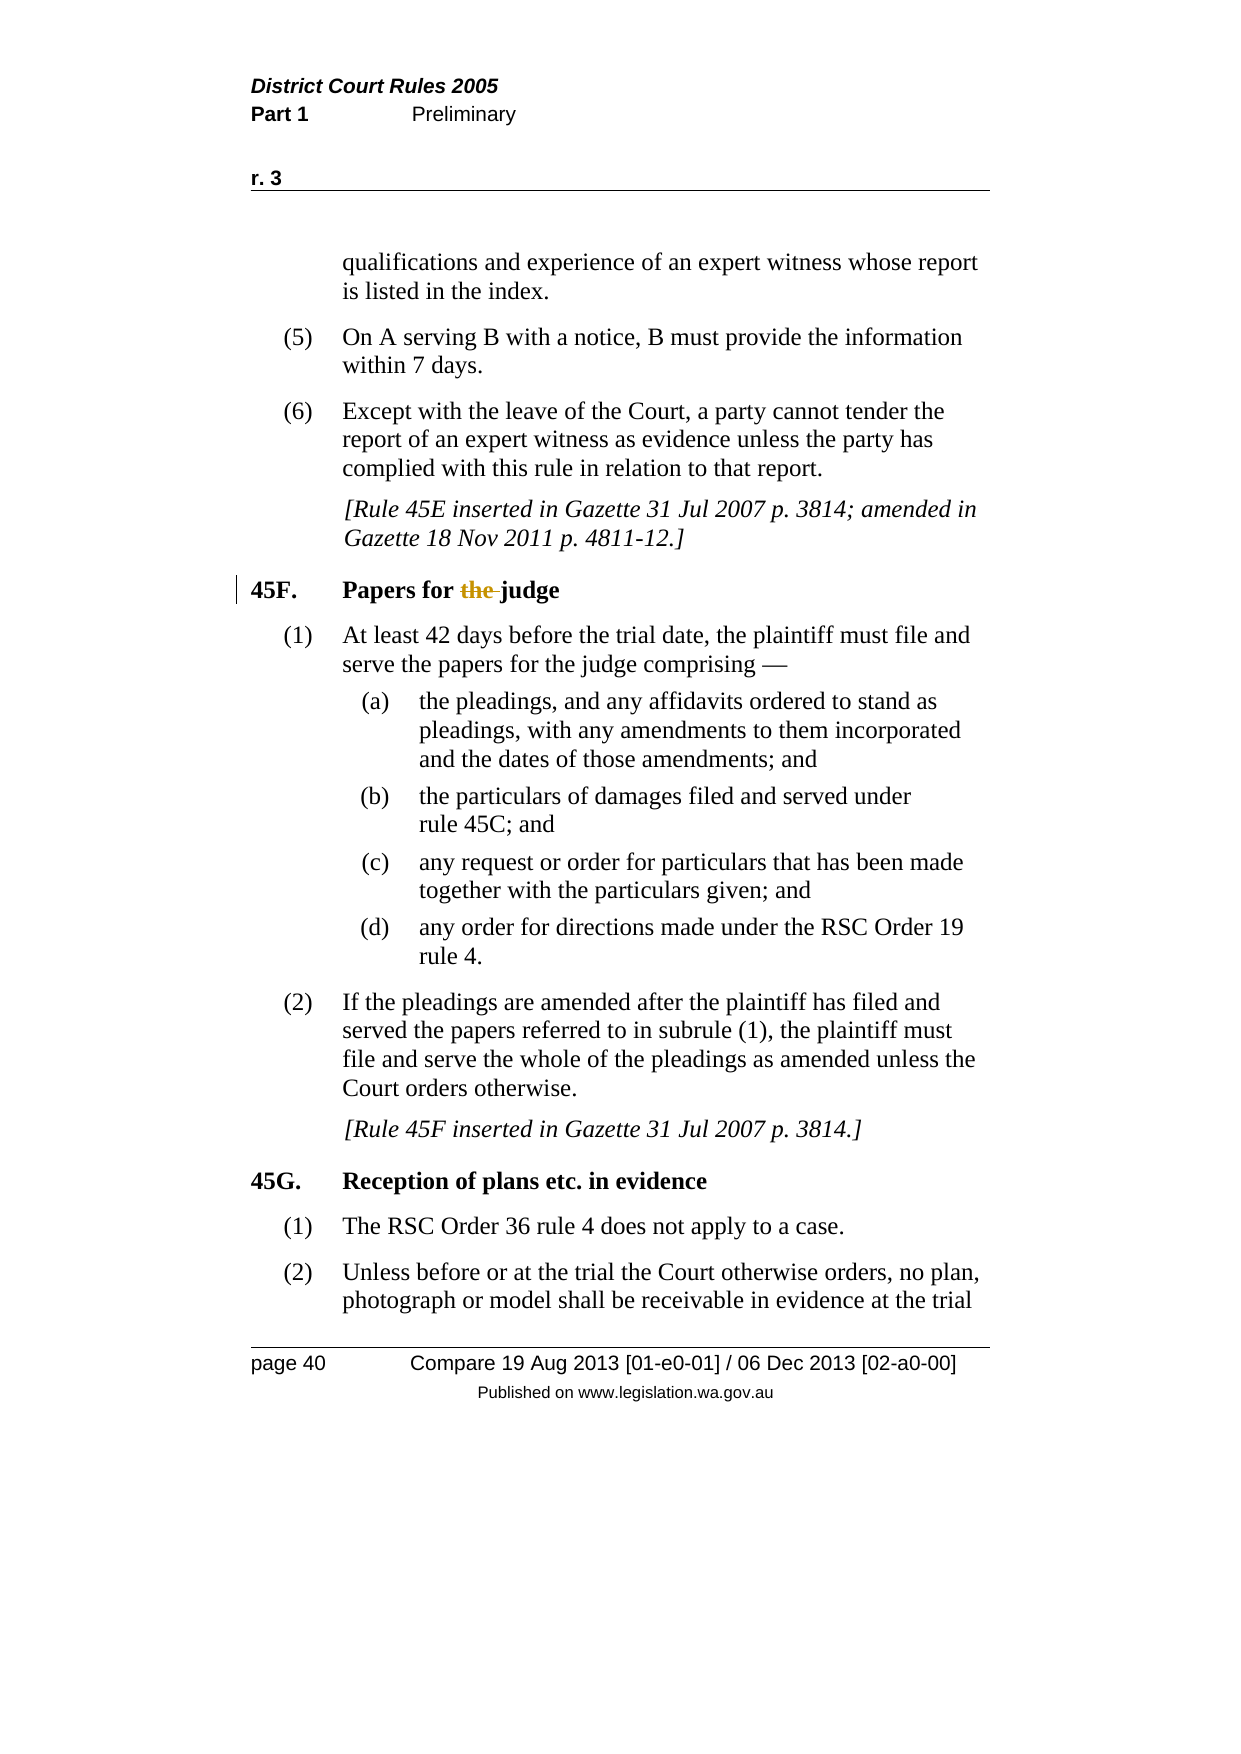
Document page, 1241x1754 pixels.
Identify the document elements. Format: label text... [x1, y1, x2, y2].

text (2) If the pleadings are amended after the plaintiff has filed and served the papers referred to in subrule (1), the plaintiff must file and serve the whole of the pleadings as amended unless the Court orders otherwise. [251, 987, 990, 1102]
text (5) On A serving B with a notice, B must provide the information within 7 days. [251, 322, 990, 379]
text (1) At least 42 days before the trial date, the plaintiff must file and serve the papers for the judge comprising — [251, 620, 990, 678]
subtitle 45G. Reception of plans etc. in evidence [251, 1166, 990, 1194]
text (d) any order for directions made under the RSC Order 19 rule 4. [251, 912, 990, 970]
text [Rule 45E inserted in Gazette 31 Jul 2007 p. 3814; amended in Gazette 18 Nov 2011 p. 4811-12.] [251, 494, 990, 552]
text (b) the particulars of damages filed and served under rule 45C; and [251, 781, 990, 838]
text [Rule 45F inserted in Gazette 31 Jul 2007 p. 3814.] [251, 1114, 990, 1143]
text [251, 247, 990, 305]
text (1) The RSC Order 36 rule 4 does not apply to a case. [251, 1211, 990, 1240]
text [251, 1257, 990, 1314]
text (a) the pleadings, and any affidavits ordered to stand as pleadings, with any amendments to them incorporated and the dates of those amendments; and [251, 686, 990, 772]
text (c) any request or order for particulars that has been made together with the particulars given; and [251, 847, 990, 904]
subtitle 45F. Papers for judge [251, 575, 990, 604]
text (6) Except with the leave of the Court, a party cannot tender the report of an expert witness as evidence unless the party has complied with this rule in relation to that report. [251, 396, 990, 482]
